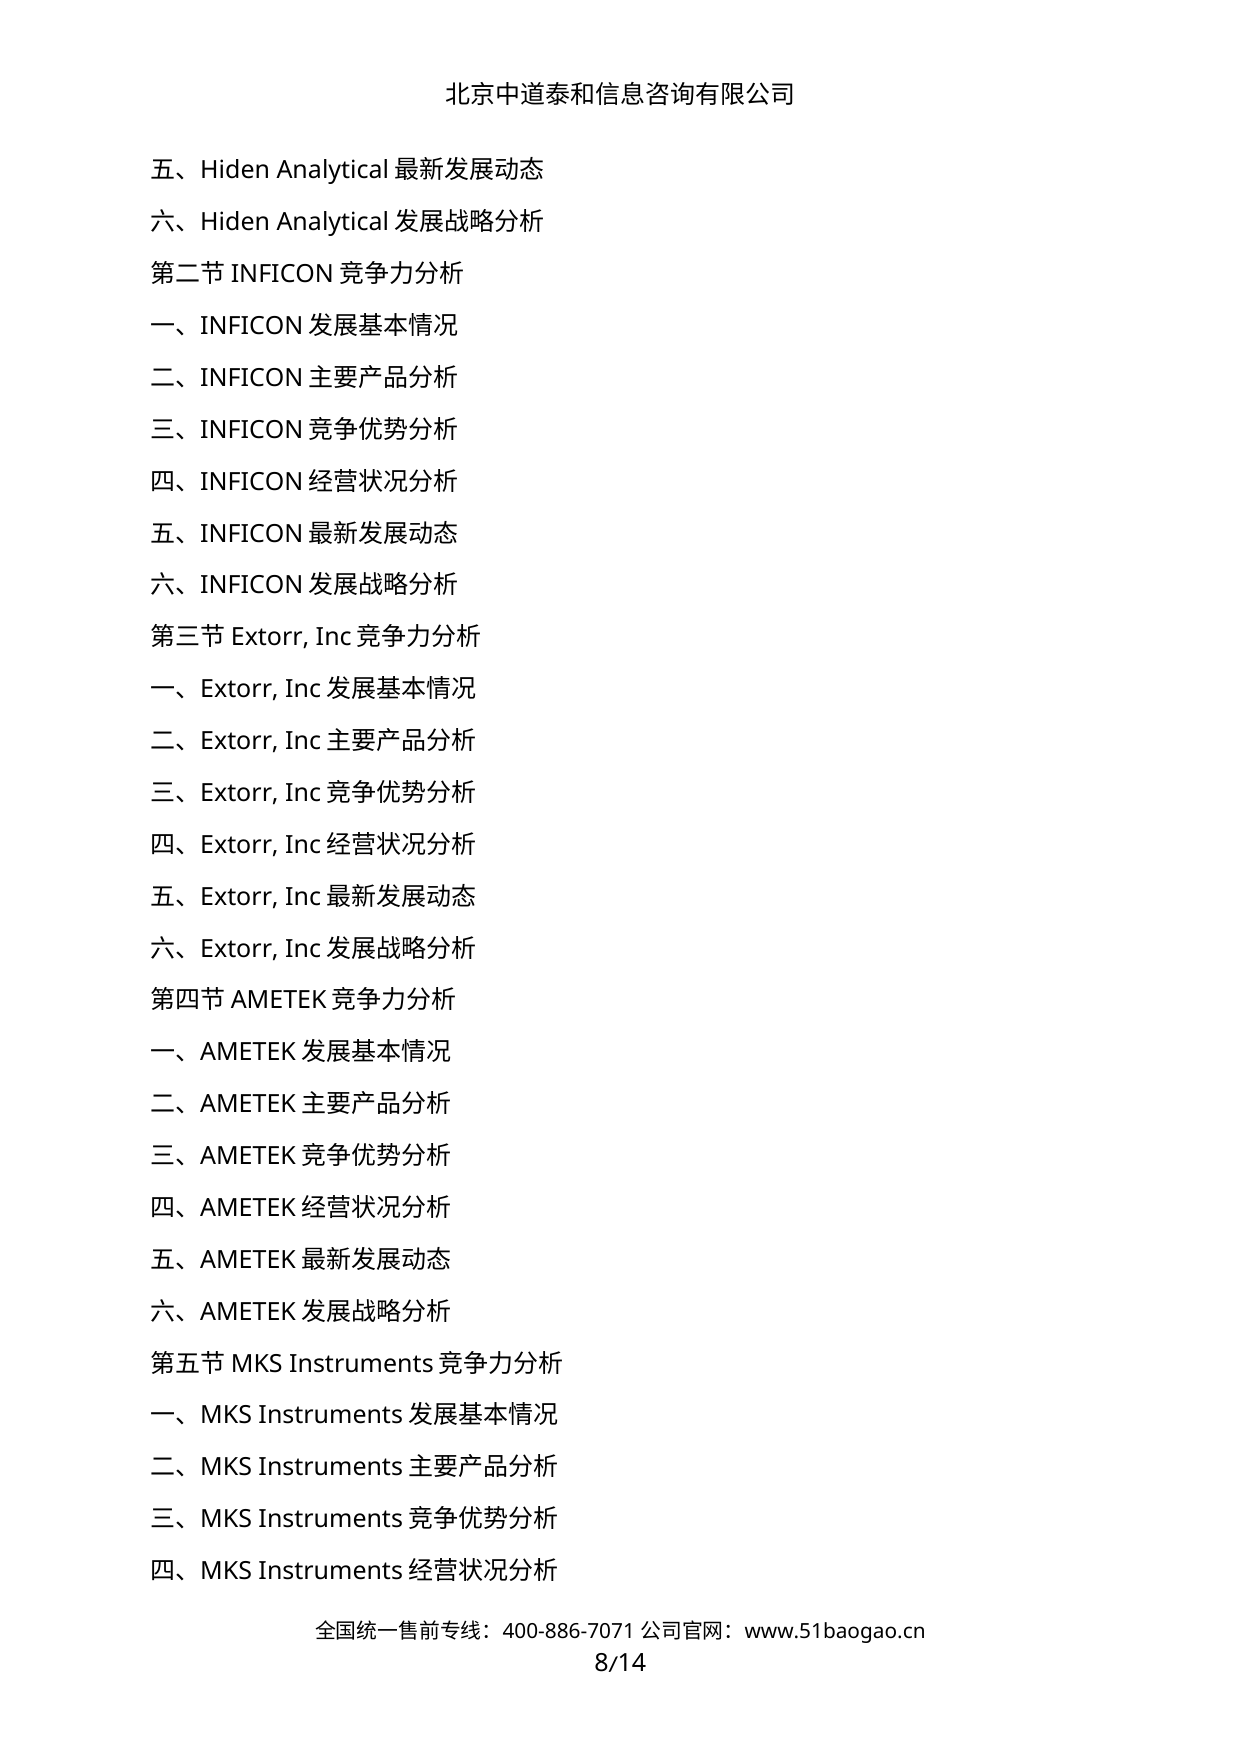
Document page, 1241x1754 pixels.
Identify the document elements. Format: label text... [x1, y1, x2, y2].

text 三、Extorr, Inc竞争优势分析 [150, 772, 1090, 809]
text 三、AMETEK竞争优势分析 [150, 1136, 1090, 1172]
text 五、AMETEK最新发展动态 [150, 1239, 1090, 1276]
text 三、MKS Instruments竞争优势分析 [150, 1499, 1090, 1535]
text 一、Extorr, Inc发展基本情况 [150, 669, 1090, 705]
text 二、AMETEK主要产品分析 [150, 1084, 1090, 1120]
text 二、INFICON主要产品分析 [150, 357, 1090, 394]
text 第四节 AMETEK竞争力分析 [150, 980, 1090, 1016]
text 一、MKS Instruments发展基本情况 [150, 1395, 1090, 1431]
text 五、INFICON最新发展动态 [150, 513, 1090, 549]
text 五、Extorr, Inc最新发展动态 [150, 876, 1090, 912]
text 六、Extorr, Inc发展战略分析 [150, 928, 1090, 964]
text 四、Extorr, Inc经营状况分析 [150, 824, 1090, 861]
text 二、MKS Instruments主要产品分析 [150, 1447, 1090, 1483]
text 一、INFICON发展基本情况 [150, 306, 1090, 342]
text 第五节 MKS Instruments竞争力分析 [150, 1343, 1090, 1379]
text 第三节 Extorr, Inc竞争力分析 [150, 617, 1090, 653]
text 六、Hiden Analytical发展战略分析 [150, 202, 1090, 238]
text 一、AMETEK发展基本情况 [150, 1032, 1090, 1068]
text 四、MKS Instruments经营状况分析 [150, 1551, 1090, 1587]
text 二、Extorr, Inc主要产品分析 [150, 721, 1090, 757]
text 五、Hiden Analytical最新发展动态 [150, 150, 1090, 186]
text 六、INFICON发展战略分析 [150, 565, 1090, 601]
text 六、AMETEK发展战略分析 [150, 1291, 1090, 1327]
text 四、AMETEK经营状况分析 [150, 1187, 1090, 1224]
text 四、INFICON经营状况分析 [150, 461, 1090, 497]
text 三、INFICON竞争优势分析 [150, 409, 1090, 446]
text 第二节 INFICON竞争力分析 [150, 254, 1090, 290]
